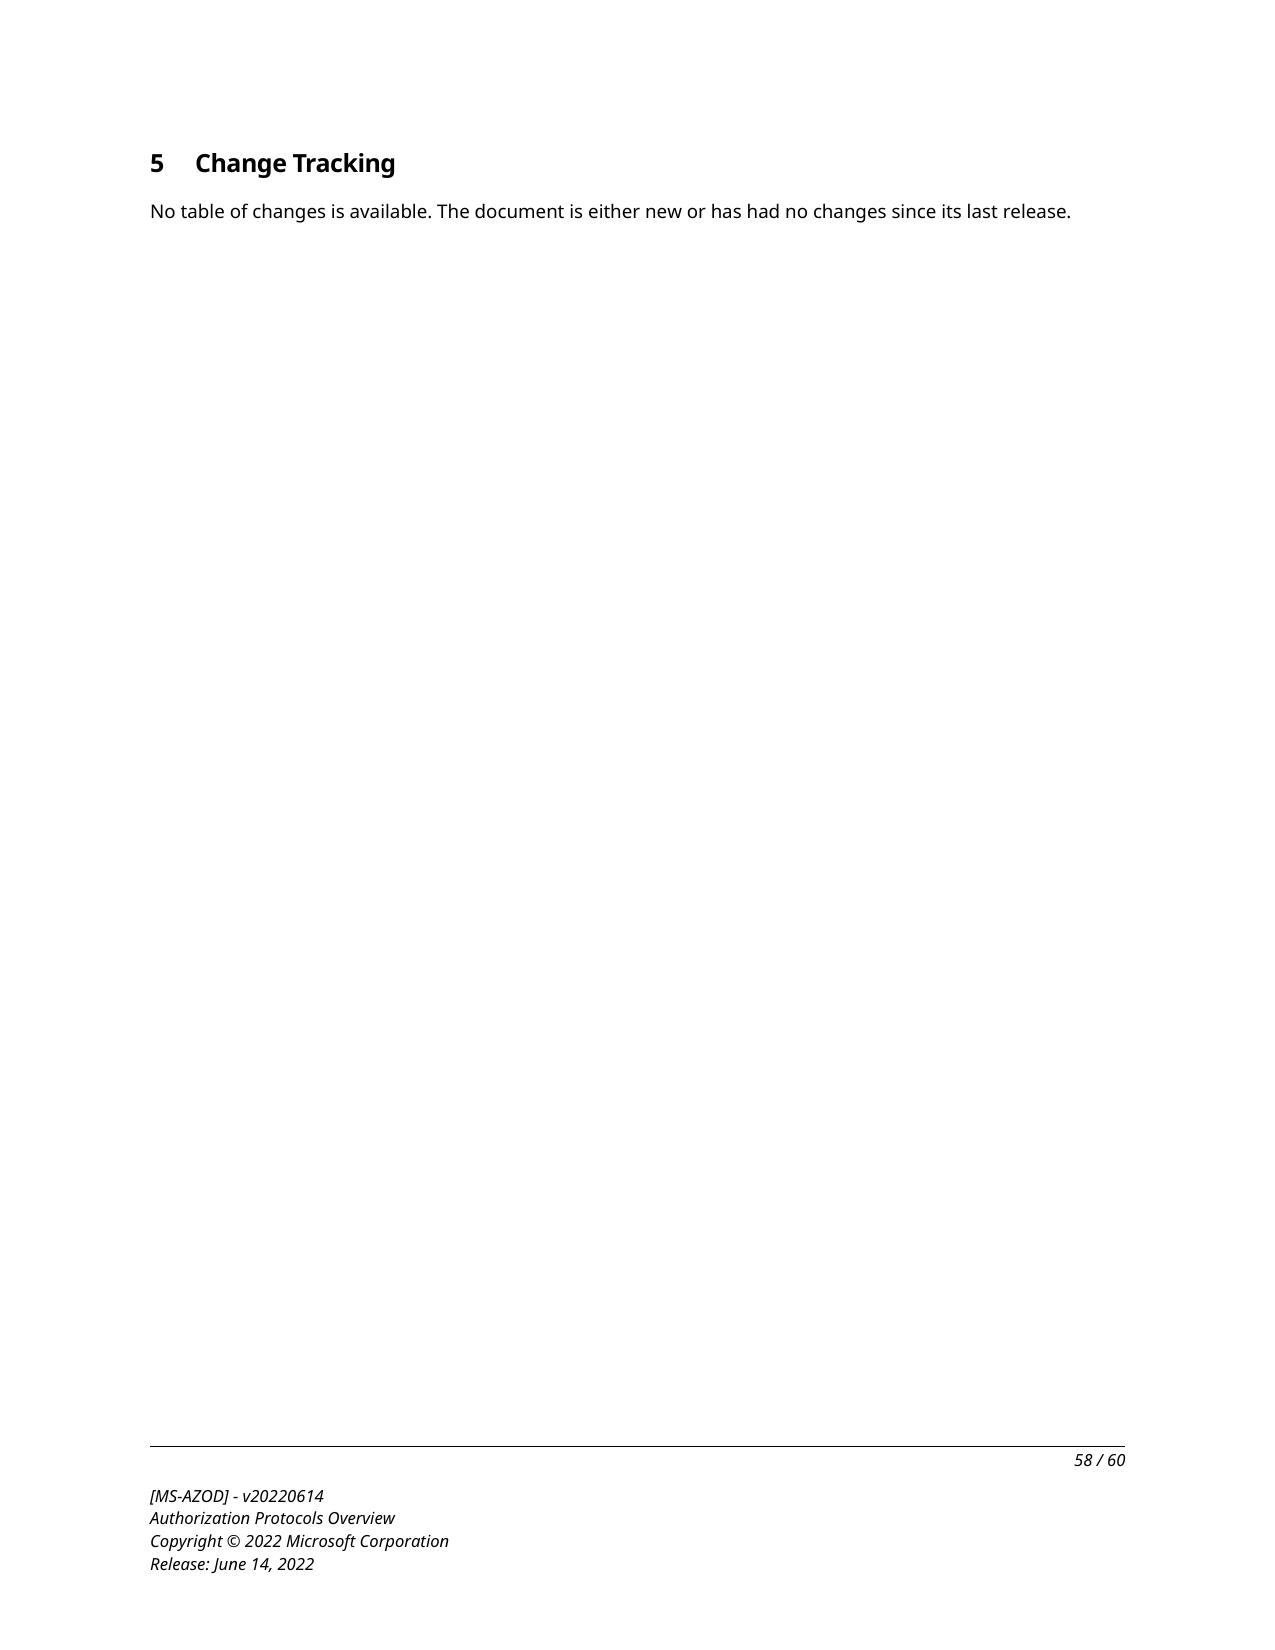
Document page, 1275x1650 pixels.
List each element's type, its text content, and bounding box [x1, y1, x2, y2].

subtitle Change Tracking [150, 146, 1125, 180]
text No table of changes is available. The document is either new or has had no changes since its last release. [150, 199, 1125, 224]
